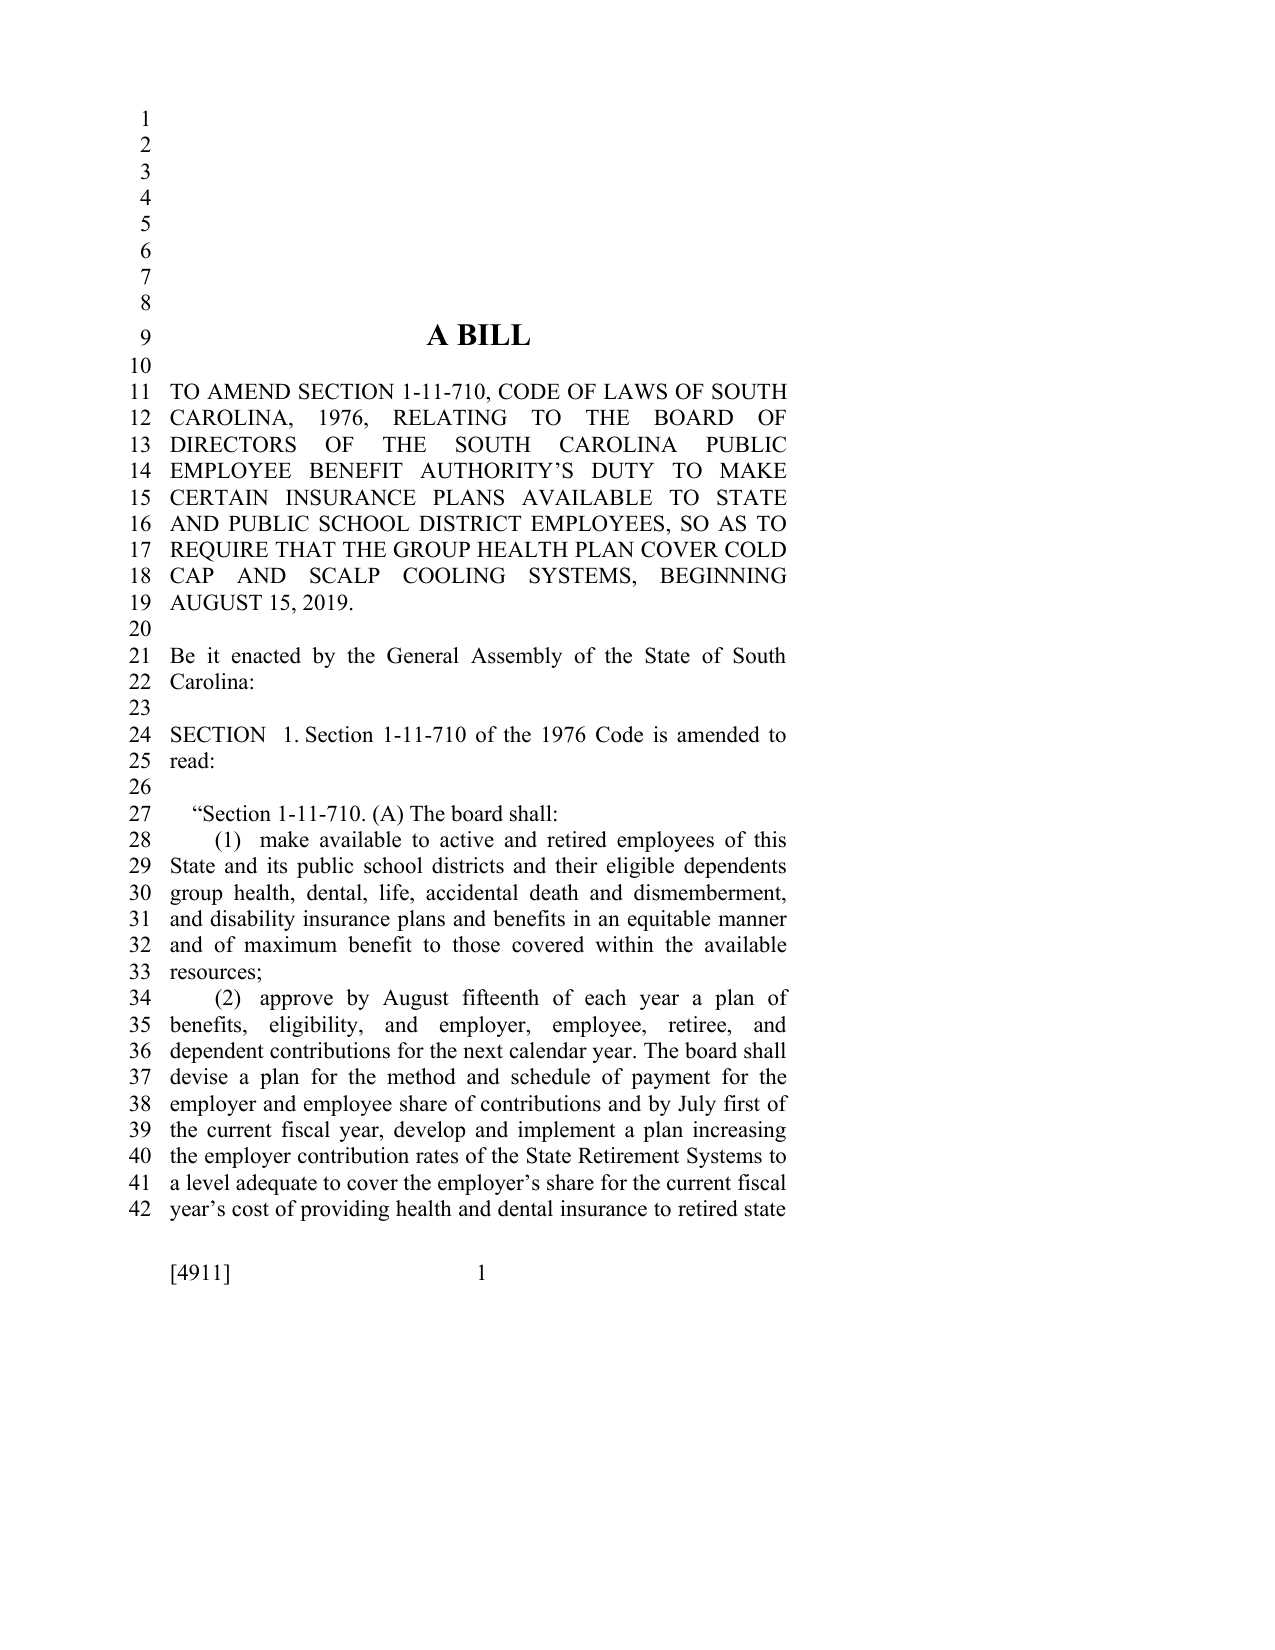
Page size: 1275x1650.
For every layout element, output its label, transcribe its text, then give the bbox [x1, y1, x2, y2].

text (1) make available to active and retired employees of this State and its public school districts and their eligible dependents group health, dental, life, accidental death and dismemberment, and disability insurance plans and benefits in an equitable manner and of maximum benefit to those covered within the available resources; [169, 826, 787, 984]
text SECTION 1. Section 1-11-710 of the 1976 Code is amended to read: [169, 721, 787, 773]
text Be it enacted by the General Assembly of the State of South Carolina: [169, 642, 787, 694]
text A BILL [169, 316, 787, 352]
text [169, 984, 787, 1221]
text “Section 1-11-710. (A) The board shall: [169, 800, 787, 826]
text TO AMEND SECTION 1-11-710, CODE OF LAWS OF SOUTH CAROLINA, 1976, RELATING TO THE BOARD OF DIRECTORS OF THE SOUTH CAROLINA PUBLIC EMPLOYEE BENEFIT AUTHORITY’S DUTY TO MAKE CERTAIN INSURANCE PLANS AVAILABLE TO STATE AND PUBLIC SCHOOL DISTRICT EMPLOYEES, SO AS TO REQUIRE THAT THE GROUP HEALTH PLAN COVER COLD CAP AND SCALP COOLING SYSTEMS, BEGINNING AUGUST 15, 2019. [169, 378, 787, 615]
